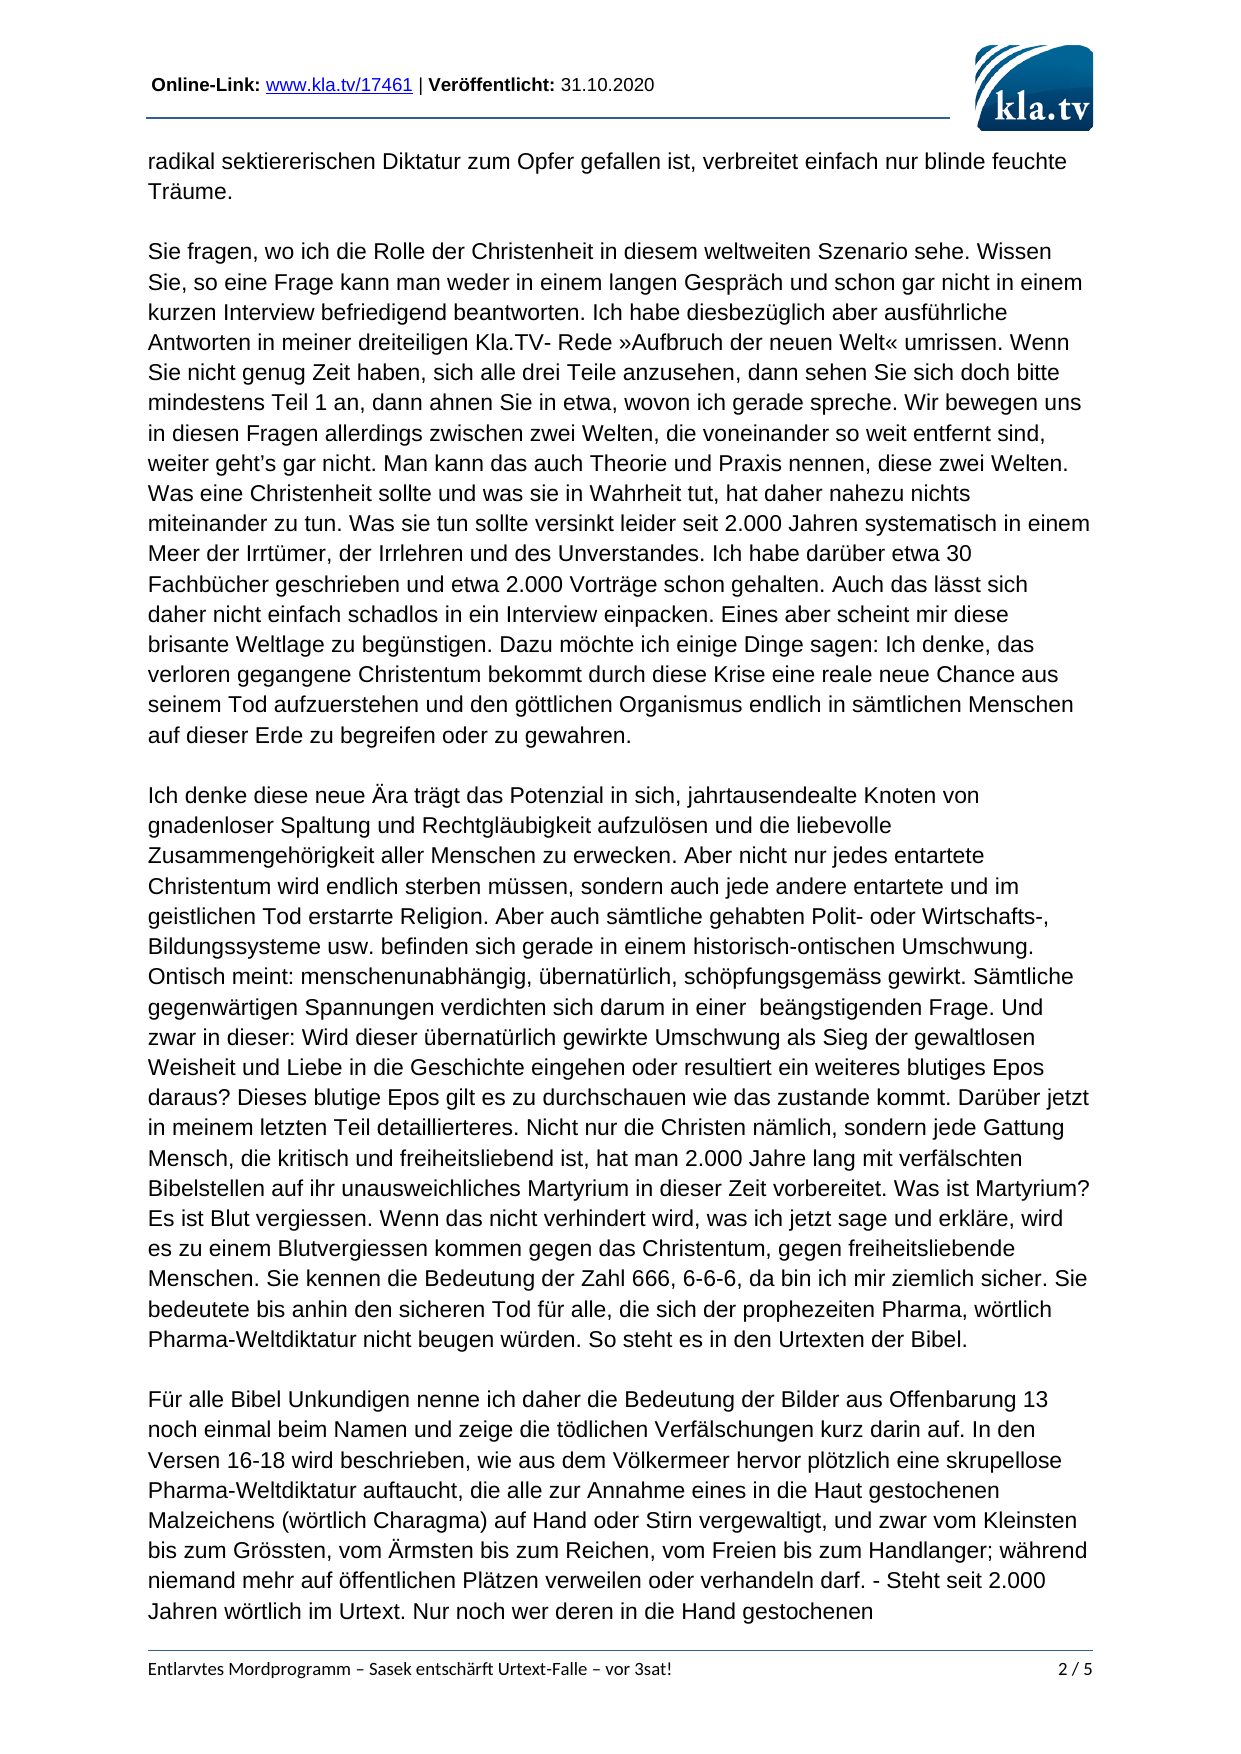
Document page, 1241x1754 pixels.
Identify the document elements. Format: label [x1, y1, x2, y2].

text [148, 148, 1093, 1624]
